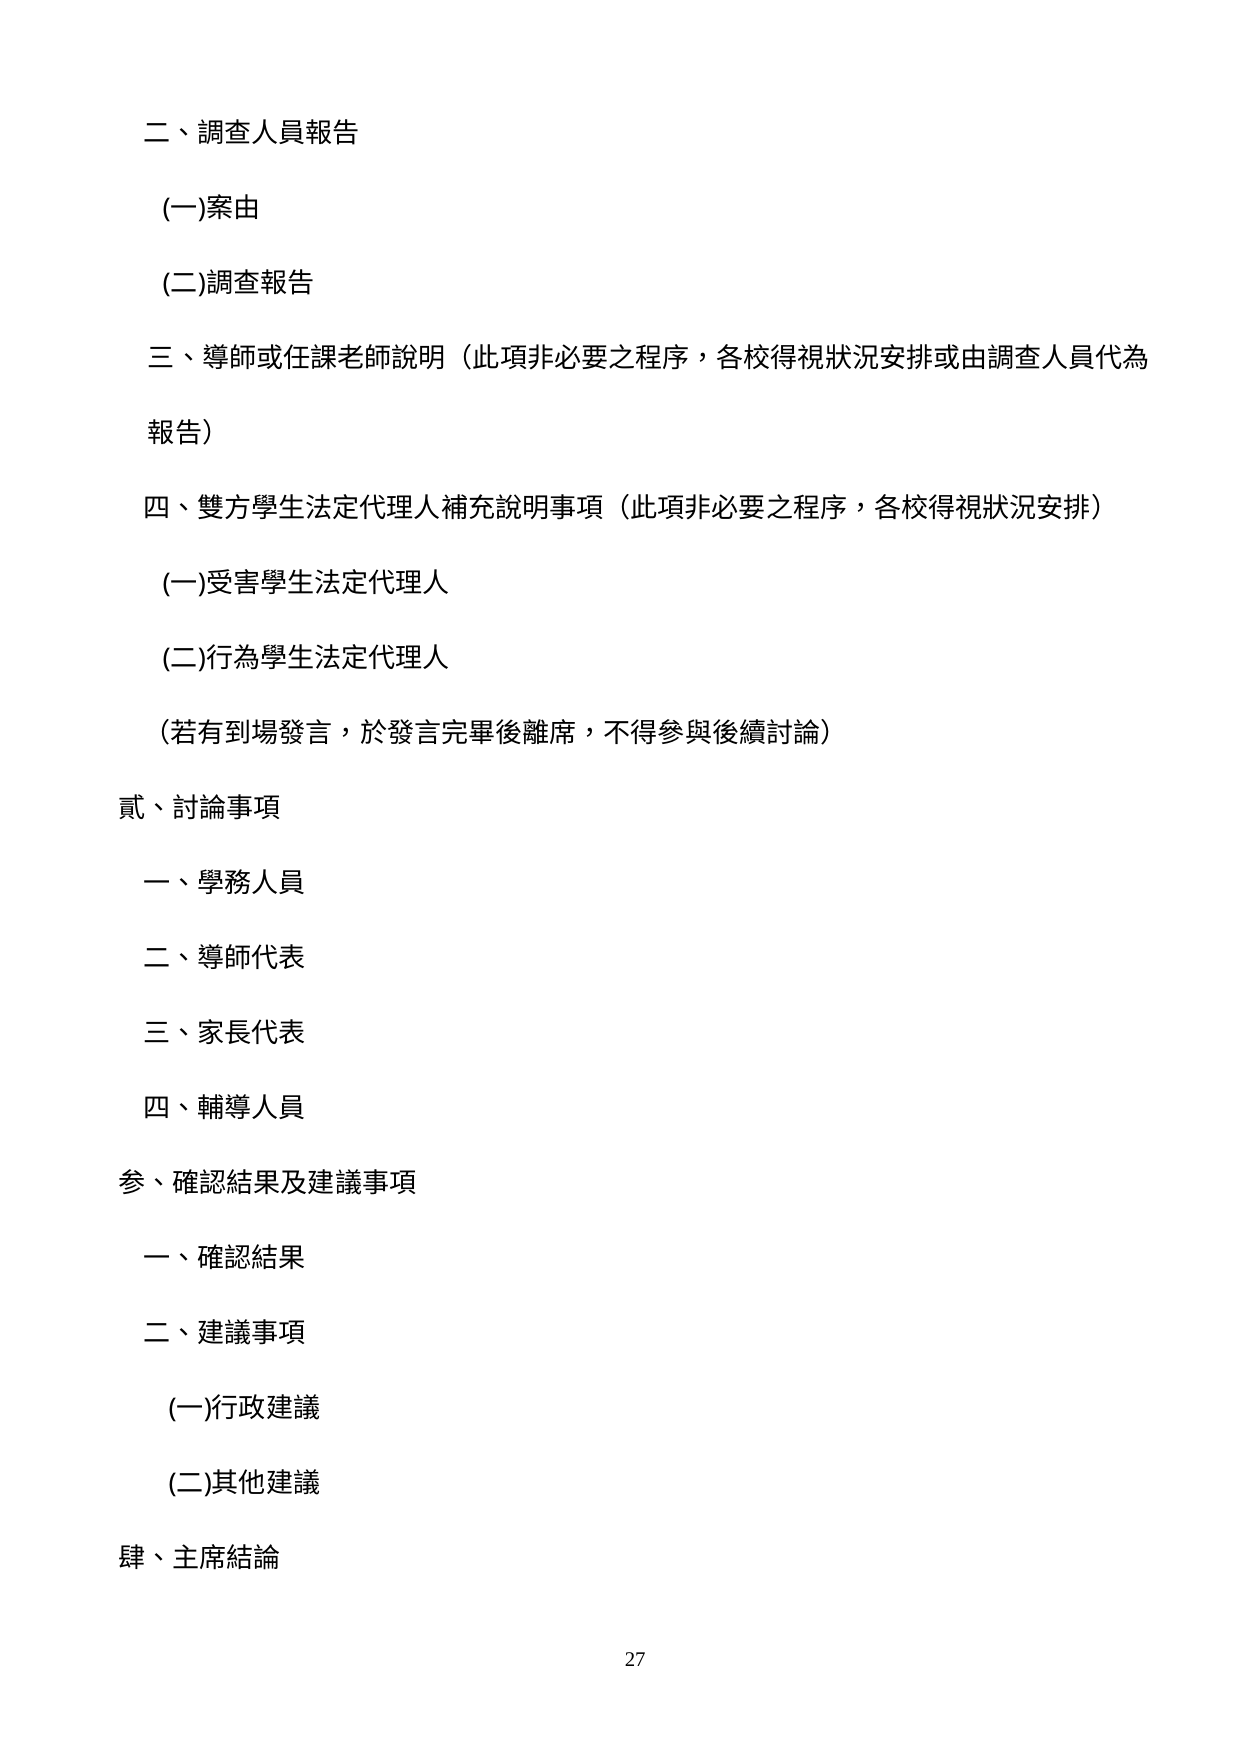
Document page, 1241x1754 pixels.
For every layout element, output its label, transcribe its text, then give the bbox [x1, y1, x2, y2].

list 二、建議事項 [143, 1293, 1152, 1368]
list 三、家長代表 [143, 993, 1152, 1068]
list 一、學務人員 [143, 843, 1152, 918]
list 三、導師或任課老師說明（此項非必要之程序，各校得視狀況安排或由調查人員代為報告） [148, 318, 1152, 468]
list (二)行為學生法定代理人 [162, 618, 1152, 693]
list 四、雙方學生法定代理人補充說明事項（此項非必要之程序，各校得視狀況安排） [143, 468, 1152, 543]
list （若有到場發言，於發言完畢後離席，不得參與後續討論） [143, 693, 1152, 768]
list 二、導師代表 [143, 918, 1152, 993]
list (一)受害學生法定代理人 [162, 543, 1152, 618]
list (二)其他建議 [168, 1443, 1152, 1518]
list 一、確認結果 [143, 1218, 1152, 1293]
list 四、輔導人員 [143, 1068, 1152, 1143]
list 参、確認結果及建議事項 [118, 1143, 1152, 1218]
list 二、調查人員報告 [143, 93, 1152, 168]
list 肆、主席結論 [118, 1518, 1152, 1593]
list (一)案由 [162, 168, 1152, 243]
list (二)調查報告 [162, 243, 1152, 318]
list (一)行政建議 [168, 1368, 1152, 1443]
list 貳、討論事項 [118, 768, 1152, 843]
